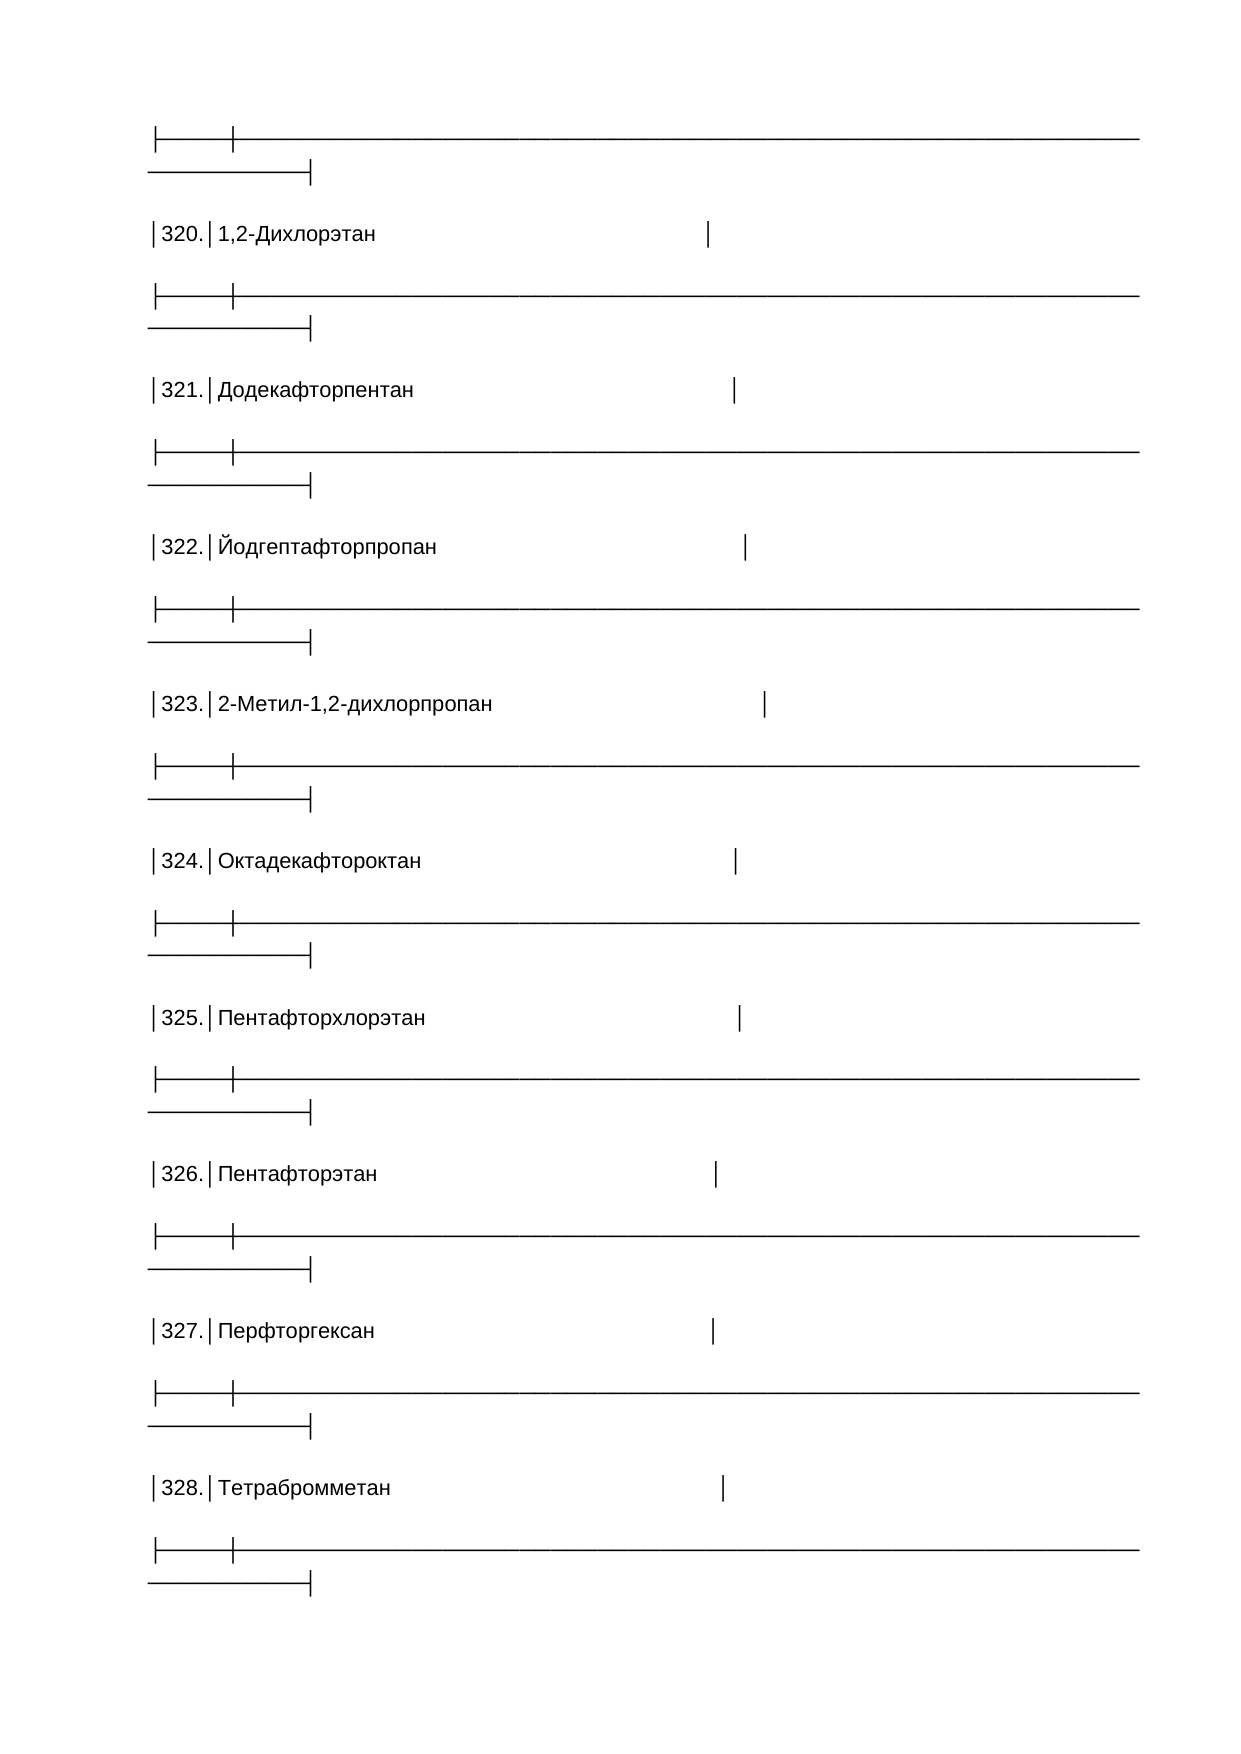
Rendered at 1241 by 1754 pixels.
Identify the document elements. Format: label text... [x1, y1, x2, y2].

text ├────┼────────────────────────────────────────────────────────────────────┤ [148, 1059, 1152, 1124]
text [148, 1529, 1152, 1595]
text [148, 118, 1152, 184]
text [148, 1372, 1152, 1438]
text │328.│Тетрабромметан │ [148, 1467, 1152, 1500]
text ├────┼────────────────────────────────────────────────────────────────────┤ [148, 745, 1152, 811]
text ├────┼────────────────────────────────────────────────────────────────────┤ [148, 902, 1152, 968]
text ├────┼────────────────────────────────────────────────────────────────────┤ [148, 1216, 1152, 1281]
text ├────┼────────────────────────────────────────────────────────────────────┤ [148, 588, 1152, 654]
text │325.│Пентафторхлорэтан │ [148, 997, 1152, 1029]
text │326.│Пентафторэтан │ [148, 1153, 1152, 1186]
text │323.│2-Метил-1,2-дихлорпропан │ [148, 683, 1152, 716]
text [148, 275, 1152, 341]
text │324.│Октадекафтороктан │ [148, 840, 1152, 873]
text │322.│Йодгептафторпропан │ [148, 526, 1152, 559]
text │321.│Додекафторпентан │ [148, 370, 1152, 402]
text ├────┼────────────────────────────────────────────────────────────────────┤ [148, 432, 1152, 497]
text │327.│Перфторгексан │ [148, 1310, 1152, 1343]
text │320.│1,2-Дихлорэтан │ [148, 213, 1152, 246]
